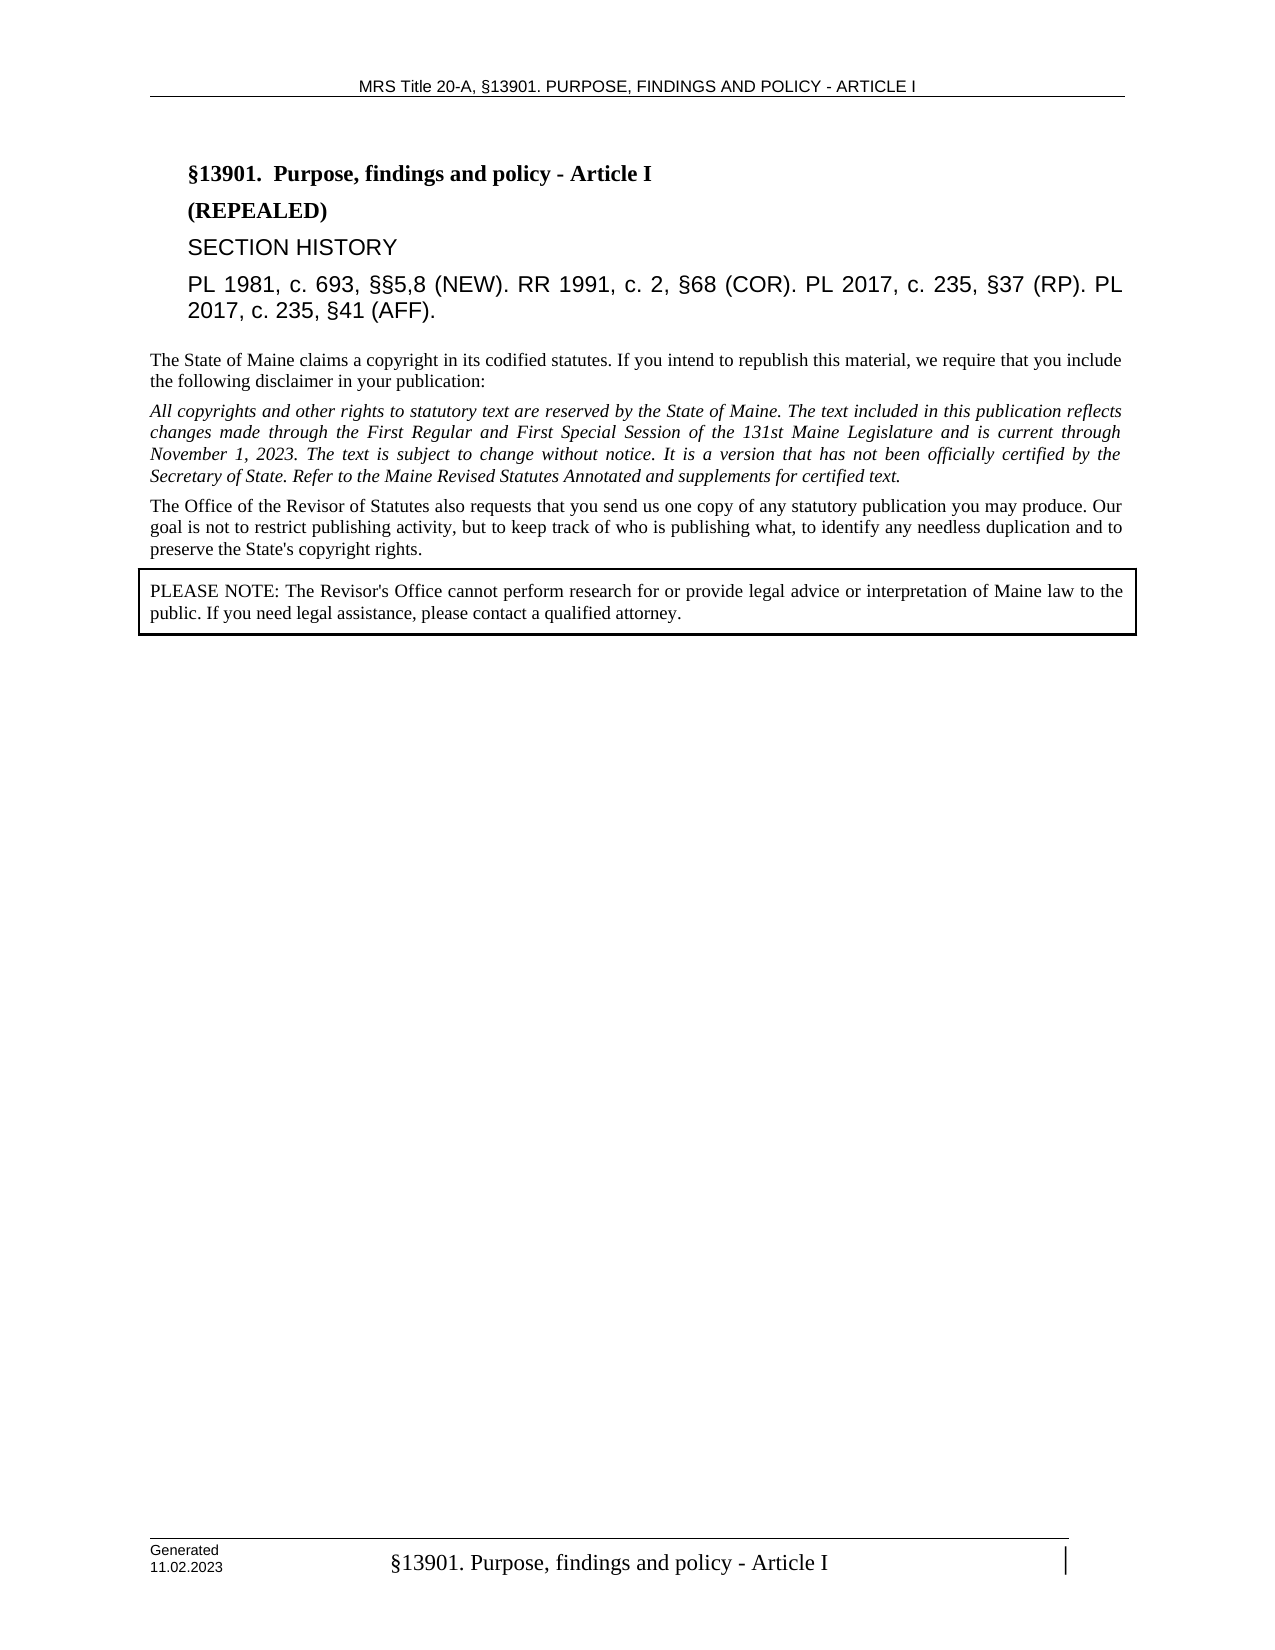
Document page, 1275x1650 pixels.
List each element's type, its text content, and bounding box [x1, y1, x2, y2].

text (REPEALED) [187, 197, 1125, 223]
text All copyrights and other rights to statutory text are reserved by the State of Maine. The text included in this publication reflects changes made through the First Regular and First Special Session of the 131st Maine Legislature and is current through November 1, 2023 . The text is subject to change without notice. It is a version that has not been officially certified by the Secretary of State. Refer to the Maine Revised Statutes Annotated and supplements for certified text. [150, 400, 1125, 486]
text The State of Maine claims a copyright in its codified statutes. If you intend to republish this material, we require that you include the following disclaimer in your publication: [150, 348, 1125, 392]
text PL 1981, c. 693, §§5,8 (NEW). RR 1991, c. 2, §68 (COR). PL 2017, c. 235, §37 (RP). PL 2017, c. 235, §41 (AFF). [187, 271, 1125, 323]
text §13901. Purpose, findings and policy - Article I [187, 160, 1125, 187]
text PLEASE NOTE: The Revisor's Office cannot perform research for or provide legal advice or interpretation of Maine law to the public. If you need legal assistance, please contact a qualified attorney. [140, 570, 1135, 633]
text The Office of the Revisor of Statutes also requests that you send us one copy of any statutory publication you may produce. Our goal is not to restrict publishing activity, but to keep track of who is publishing what, to identify any needless duplication and to preserve the State's copyright rights. [150, 494, 1125, 559]
text SECTION HISTORY [187, 234, 1125, 260]
